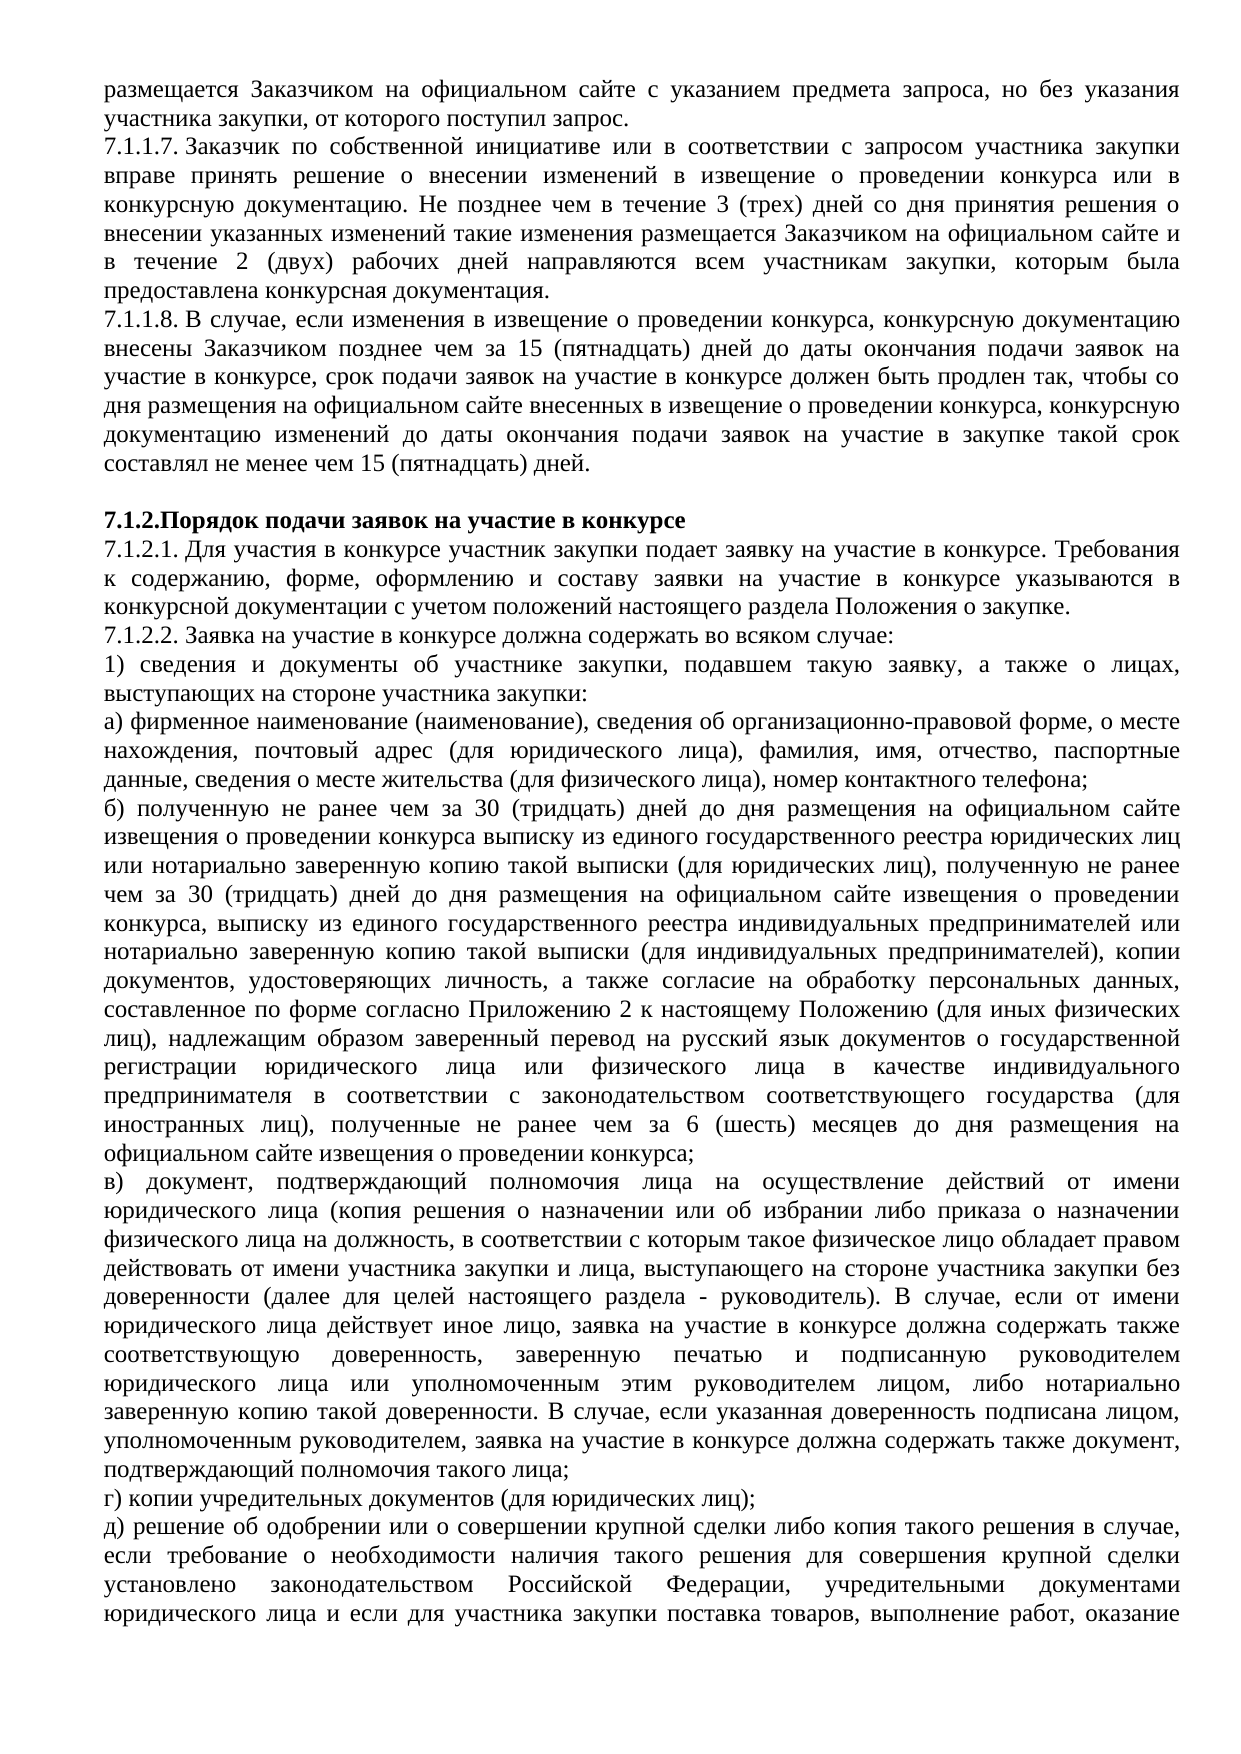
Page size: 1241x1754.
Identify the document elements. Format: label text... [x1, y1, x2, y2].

text 7.1.1.7. Заказчик по собственной инициативе или в соответствии с запросом участника закупки вправе принять решение о внесении изменений в извещение о проведении конкурса или в конкурсную документацию. Не позднее чем в течение 3 (трех) дней со дня принятия решения о внесении указанных изменений такие изменения размещается Заказчиком на официальном сайте и в течение 2 (двух) рабочих дней направляются всем участникам закупки, которым была предоставлена конкурсная документация. [103, 131, 1181, 304]
text а) фирменное наименование (наименование), сведения об организационно-правовой форме, о месте нахождения, почтовый адрес (для юридического лица), фамилия, имя, отчество, паспортные данные, сведения о месте жительства (для физического лица), номер контактного телефона; [103, 706, 1181, 793]
text 1) сведения и документы об участнике закупки, подавшем такую заявку, а также о лицах, выступающих на стороне участника закупки: [103, 649, 1181, 706]
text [103, 1511, 1181, 1626]
text 7.1.2.Порядок подачи заявок на участие в конкурсе [103, 505, 1181, 534]
text 7.1.2.1. Для участия в конкурсе участник закупки подает заявку на участие в конкурсе. Требования к содержанию, форме, оформлению и составу заявки на участие в конкурсе указываются в конкурсной документации с учетом положений настоящего раздела Положения о закупке. [103, 534, 1181, 620]
text 7.1.2.2. Заявка на участие в конкурсе должна содержать во всяком случае: [103, 620, 1181, 649]
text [103, 74, 1181, 131]
text в) документ, подтверждающий полномочия лица на осуществление действий от имени юридического лица (копия решения о назначении или об избрании либо приказа о назначении физического лица на должность, в соответствии с которым такое физическое лицо обладает правом действовать от имени участника закупки и лица, выступающего на стороне участника закупки без доверенности (далее для целей настоящего раздела - руководитель). В случае, если от имени юридического лица действует иное лицо, заявка на участие в конкурсе должна содержать также соответствующую доверенность, заверенную печатью и подписанную руководителем юридического лица или уполномоченным этим руководителем лицом, либо нотариально заверенную копию такой доверенности. В случае, если указанная доверенность подписана лицом, уполномоченным руководителем, заявка на участие в конкурсе должна содержать также документ, подтверждающий полномочия такого лица; [103, 1166, 1181, 1483]
text 7.1.1.8. В случае, если изменения в извещение о проведении конкурса, конкурсную документацию внесены Заказчиком позднее чем за 15 (пятнадцать) дней до даты окончания подачи заявок на участие в конкурсе, срок подачи заявок на участие в конкурсе должен быть продлен так, чтобы со дня размещения на официальном сайте внесенных в извещение о проведении конкурса, конкурсную документацию изменений до даты окончания подачи заявок на участие в закупке такой срок составлял не менее чем 15 (пятнадцать) дней. [103, 304, 1181, 476]
text б) полученную не ранее чем за 30 (тридцать) дней до дня размещения на официальном сайте извещения о проведении конкурса выписку из единого государственного реестра юридических лиц или нотариально заверенную копию такой выписки (для юридических лиц), полученную не ранее чем за 30 (тридцать) дней до дня размещения на официальном сайте извещения о проведении конкурса, выписку из единого государственного реестра индивидуальных предпринимателей или нотариально заверенную копию такой выписки (для индивидуальных предпринимателей), копии документов, удостоверяющих личность, а также согласие на обработку персональных данных, составленное по форме согласно Приложению 2 к настоящему Положению (для иных физических лиц), надлежащим образом заверенный перевод на русский язык документов о государственной регистрации юридического лица или физического лица в качестве индивидуального предпринимателя в соответствии с законодательством соответствующего государства (для иностранных лиц), полученные не ранее чем за 6 (шесть) месяцев до дня размещения на официальном сайте извещения о проведении конкурса; [103, 793, 1181, 1166]
text г) копии учредительных документов (для юридических лиц); [103, 1483, 1181, 1511]
